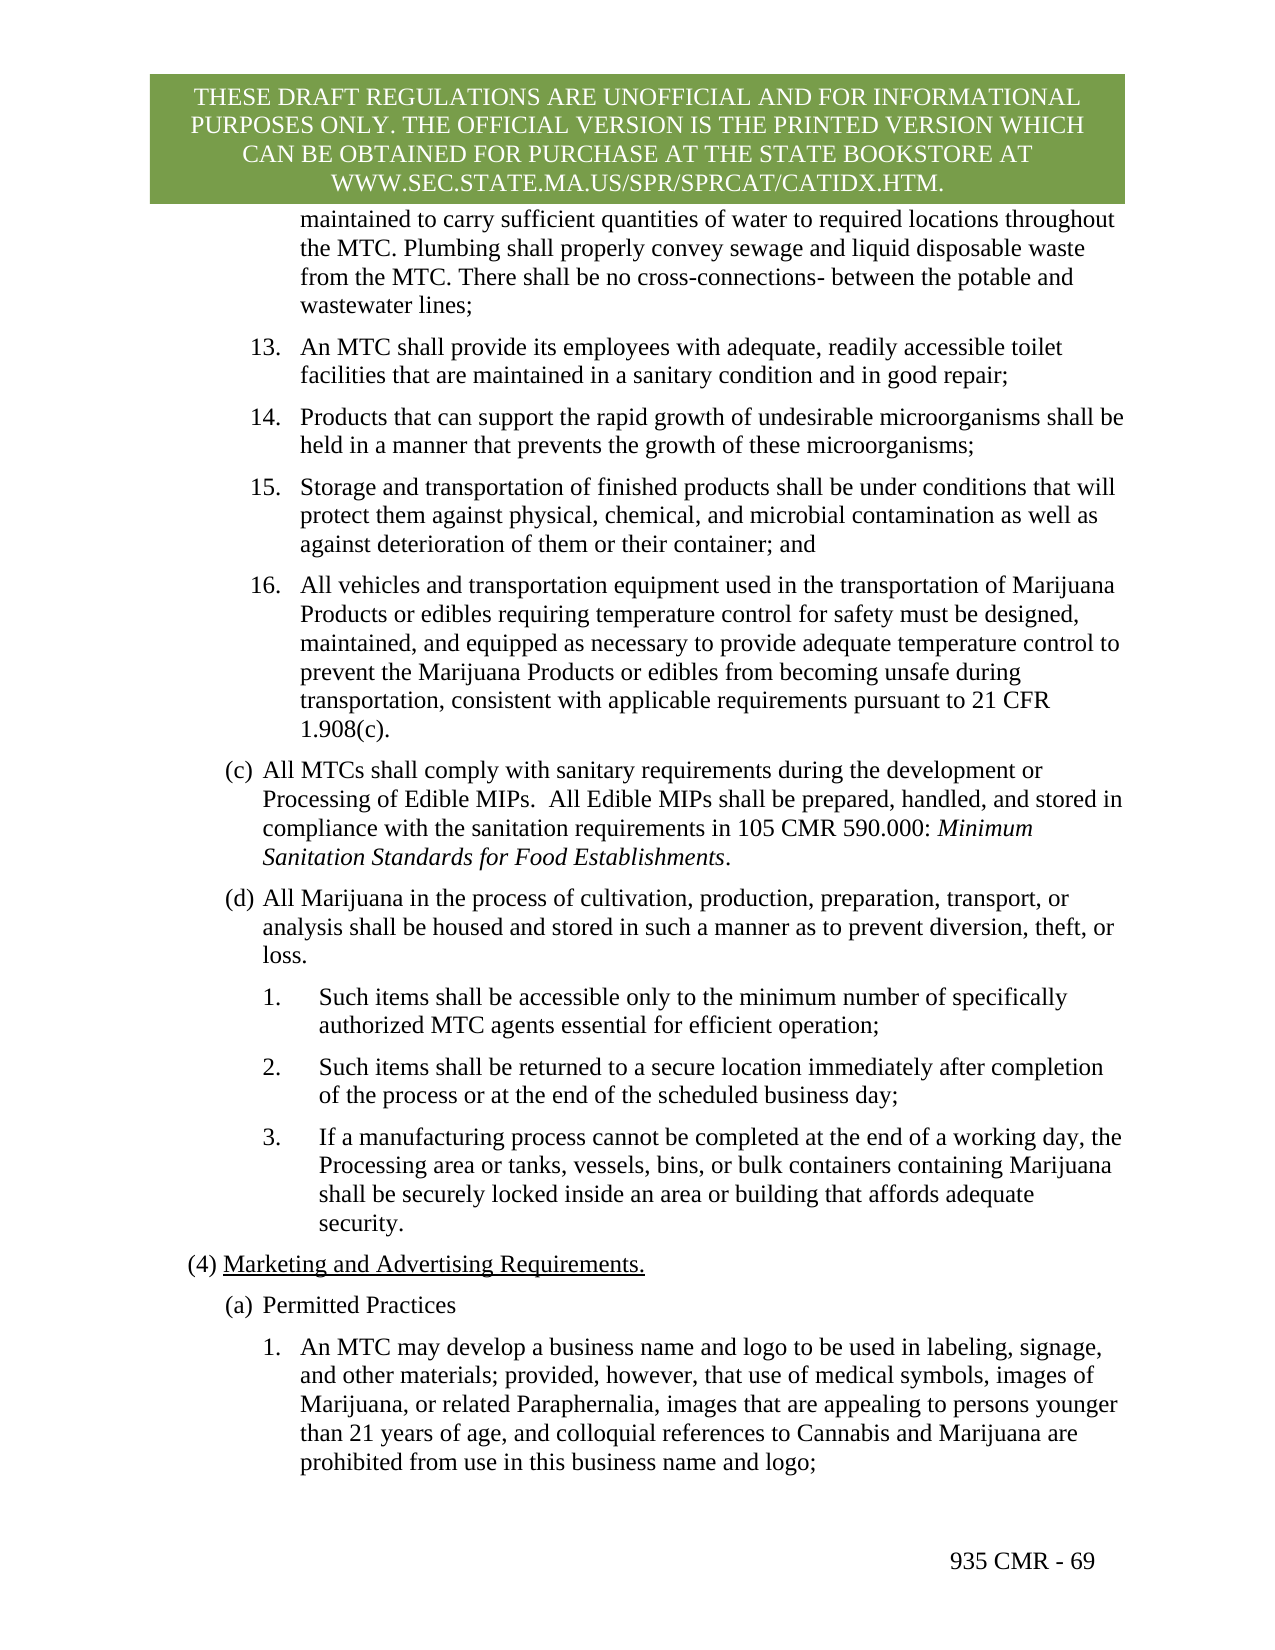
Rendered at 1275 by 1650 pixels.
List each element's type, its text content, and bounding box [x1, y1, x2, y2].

list If a manufacturing process cannot be completed at the end of a working day, the Processing area or tanks, vessels, bins, or bulk containers containing Marijuana shall be securely locked inside an area or building that affords adequate security. [281, 1122, 1125, 1237]
list All MTCs shall comply with sanitary requirements during the development or Processing of Edible MIPs. All Edible MIPs shall be prepared, handled, and stored in compliance with the sanitation requirements in 105 CMR 590.000: Minimum Sanitation Standards for Food Establishments. [225, 755, 1125, 870]
list An MTC shall provide its employees with adequate, readily accessible toilet facilities that are maintained in a sanitary condition and in good repair; [281, 332, 1125, 389]
list All vehicles and transportation equipment used in the transportation of Marijuana Products or edibles requiring temperature control for safety must be designed, maintained, and equipped as necessary to provide adequate temperature control to prevent the Marijuana Products or edibles from becoming unsafe during transportation, consistent with applicable requirements pursuant to 21 CFR 1.908(c). [281, 570, 1125, 743]
list Such items shall be returned to a secure location immediately after completion of the process or at the end of the scheduled business day; [281, 1052, 1125, 1109]
list All Marijuana in the process of cultivation, production, preparation, transport, or analysis shall be housed and stored in such a manner as to prevent diversion, theft, or loss. [225, 883, 1125, 969]
list Storage and transportation of finished products shall be under conditions that will protect them against physical, chemical, and microbial contamination as well as against deterioration of them or their container; and [281, 472, 1125, 558]
list Products that can support the rapid growth of undesirable microorganisms shall be held in a manner that prevents the growth of these microorganisms; [281, 402, 1125, 459]
text (4) Marketing and Advertising Requirements. [187, 1249, 1125, 1278]
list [281, 204, 1125, 319]
list Such items shall be accessible only to the minimum number of specifically authorized MTC agents essential for efficient operation; [281, 982, 1125, 1039]
list Permitted Practices [225, 1290, 1125, 1319]
list An MTC may develop a business name and logo to be used in labeling, signage, and other materials; provided, however, that use of medical symbols, images of Marijuana, or related Paraphernalia, images that are appealing to persons younger than 21 years of age, and colloquial references to Cannabis and Marijuana are prohibited from use in this business name and logo; [262, 1332, 1125, 1475]
